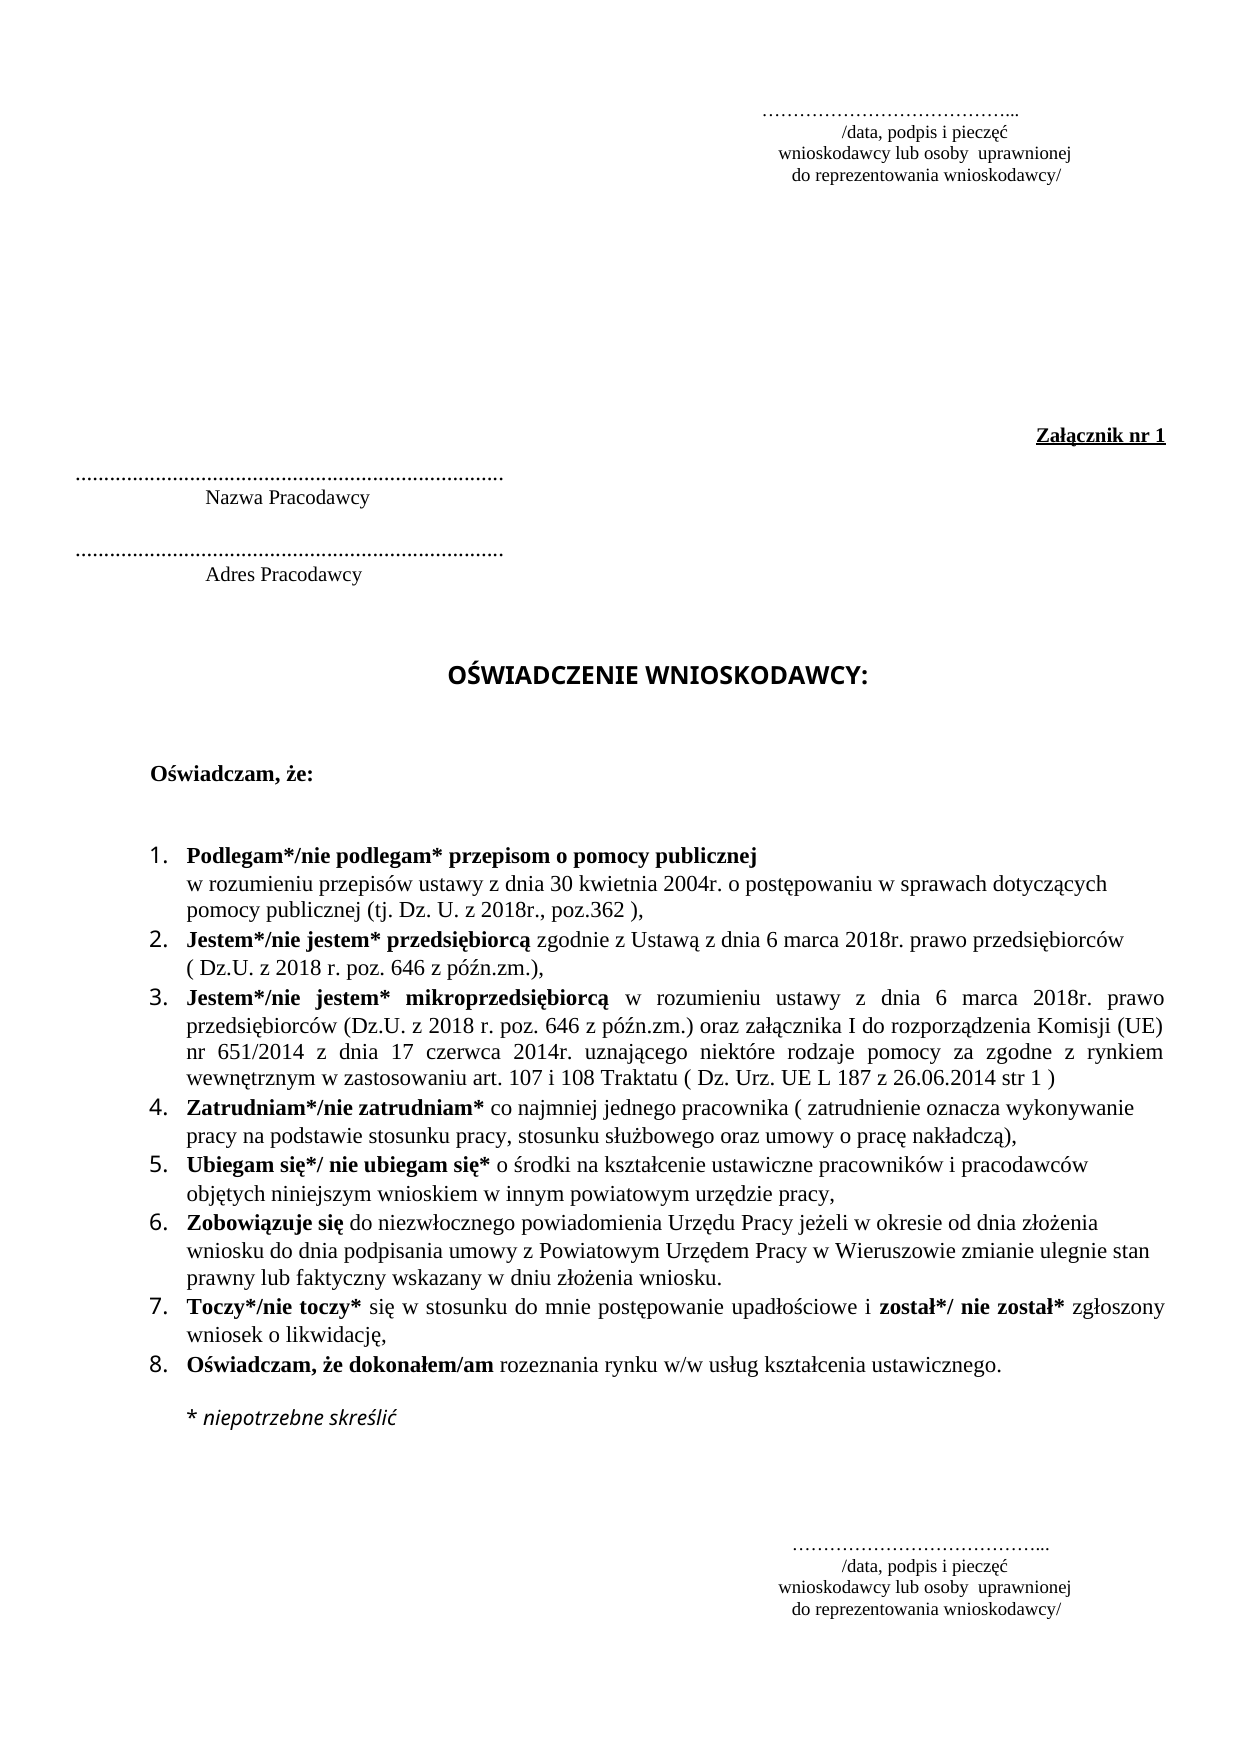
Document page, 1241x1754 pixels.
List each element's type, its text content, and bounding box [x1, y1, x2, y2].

text Adres Pracodawcy [75, 562, 1165, 586]
list Zobowiązuje się do niezwłocznego powiadomienia Urzędu Pracy jeżeli w okresie od dnia złożenia wniosku do dnia podpisania umowy z Powiatowym Urzędem Pracy w Wieruszowie zmianie ulegnie stan prawny lub faktyczny wskazany w dniu złożenia wniosku. [149, 1206, 1165, 1290]
text ........................................................................... [75, 535, 1165, 562]
list Podlegam*/nie podlegam* przepisom o pomocy publicznej w rozumieniu przepisów ustawy z dnia 30 kwietnia 2004r. o postępowaniu w sprawach dotyczących pomocy publicznej (tj. Dz. U. z 2018r., poz.362 ), [149, 839, 1165, 923]
list Zatrudniam*/nie zatrudniam* co najmniej jednego pracownika ( zatrudnienie oznacza wykonywanie pracy na podstawie stosunku pracy, stosunku służbowego oraz umowy o pracę nakładczą), [149, 1091, 1165, 1148]
text wnioskodawcy lub osoby uprawnionej [75, 1576, 1165, 1598]
text do reprezentowania wnioskodawcy/ [75, 164, 1165, 185]
list Jestem*/nie jestem* przedsiębiorcą zgodnie z Ustawą z dnia 6 marca 2018r. prawo przedsiębiorców [149, 923, 1165, 954]
text …………………………………... [592, 1533, 1165, 1555]
text do reprezentowania wnioskodawcy/ [75, 1598, 1165, 1619]
text Nazwa Pracodawcy [75, 485, 1165, 509]
text …………………………………... [592, 99, 1165, 121]
list Jestem*/nie jestem* mikroprzedsiębiorcą w rozumieniu ustawy z dnia 6 marca 2018r. prawo przedsiębiorców (Dz.U. z 2018 r. poz. 646 z późn.zm.) oraz załącznika I do rozporządzenia Komisji (UE) nr 651/2014 z dnia 17 czerwca 2014r. uznającego niektóre rodzaje pomocy za zgodne z rynkiem wewnętrznym w zastosowaniu art. 107 i 108 Traktatu ( Dz. Urz. UE L 187 z 26.06.2014 str 1 ) [149, 981, 1165, 1091]
list Oświadczam, że dokonałem/am rozeznania rynku w/w usług kształcenia ustawicznego. [149, 1348, 1165, 1379]
list Ubiegam się*/ nie ubiegam się* o środki na kształcenie ustawiczne pracowników i pracodawców objętych niniejszym wnioskiem w innym powiatowym urzędzie pracy, [149, 1148, 1165, 1206]
text /data, podpis i pieczęć [75, 1555, 1165, 1576]
text wnioskodawcy lub osoby uprawnionej [75, 142, 1165, 164]
list OŚWIADCZENIE WNIOSKODAWCY: [150, 658, 1165, 692]
text Załącznik nr 1 [75, 422, 1165, 447]
list * niepotrzebne skreślić [186, 1403, 1165, 1431]
text ........................................................................... [75, 458, 1165, 485]
list ( Dz.U. z 2018 r. poz. 646 z późn.zm.), [186, 954, 1165, 981]
list Toczy*/nie toczy* się w stosunku do mnie postępowanie upadłościowe i został*/ nie został* zgłoszony wniosek o likwidację, [149, 1290, 1165, 1348]
text /data, podpis i pieczęć [75, 121, 1165, 142]
list Oświadczam, że: [150, 760, 1165, 786]
